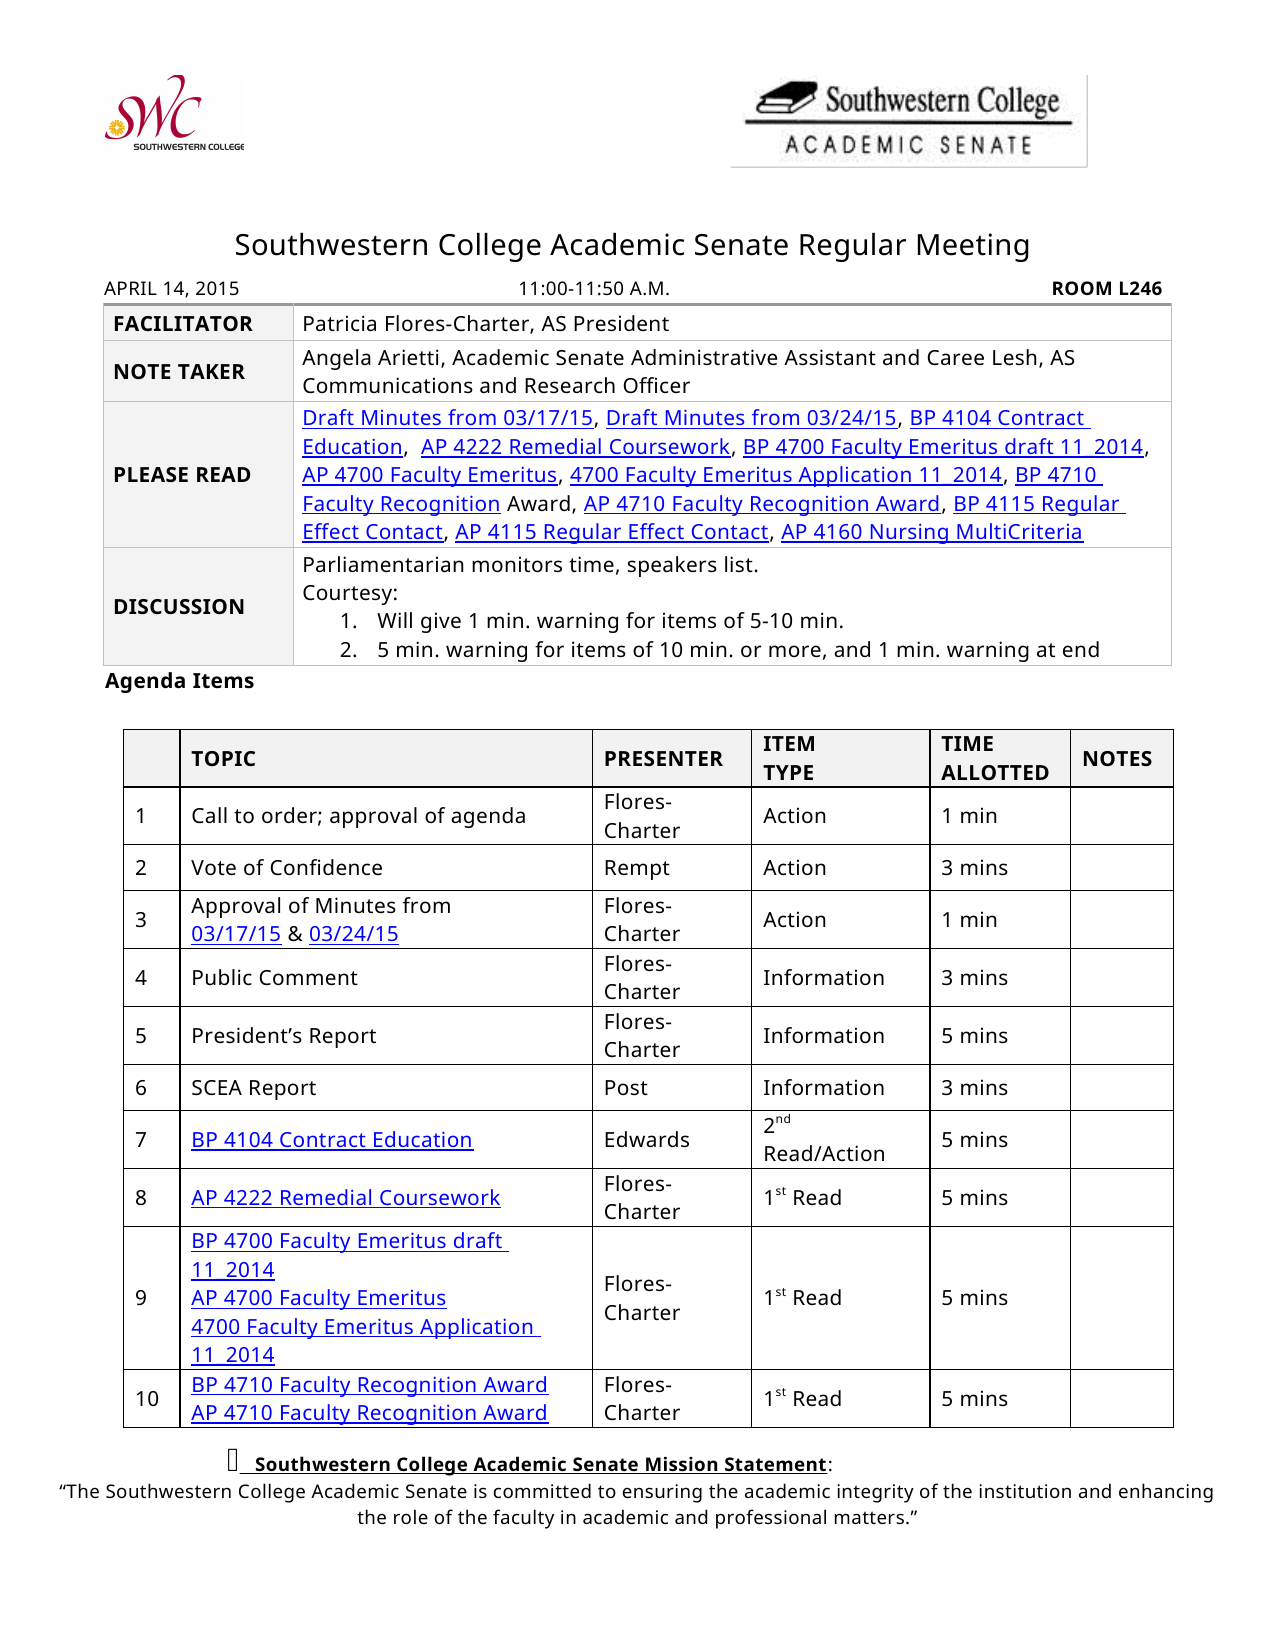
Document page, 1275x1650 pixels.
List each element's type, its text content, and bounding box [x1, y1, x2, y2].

table_cell Information [752, 1065, 929, 1110]
table_cell Action [752, 891, 929, 948]
table_header TIME ALLOTTED [931, 730, 1070, 786]
table_cell [1071, 1111, 1173, 1168]
table_cell 5 mins [931, 1370, 1070, 1427]
table_cell Edwards [593, 1111, 751, 1168]
table_cell 5 mins [931, 1111, 1070, 1168]
table_cell 2nd Read/Action [752, 1111, 929, 1168]
table_cell Rempt [593, 845, 751, 890]
table_cell 11:00-11:50 a.m. [518, 274, 740, 303]
table_cell 9 [124, 1227, 179, 1369]
table_cell BP 4700 Faculty Emeritus draft 11_2014 AP 4700 Faculty Emeritus 4700 Faculty Emeritus Application 11_2014 [181, 1227, 592, 1369]
table_cell BP 4710 Faculty Recognition Award AP 4710 Faculty Recognition Award [181, 1370, 592, 1427]
table_header PRESENTER [593, 730, 751, 786]
table_header TOPIC [181, 730, 592, 786]
table_cell Parliamentarian monitors time, speakers list. Courtesy: Will give 1 min. warning for items of 5-10 min. 5 min. warning for items of 10 min. or more, and 1 min. warning at end [294, 548, 1171, 665]
table_cell Flores-Charter [593, 788, 751, 844]
table_cell Room L246 [740, 274, 1171, 303]
table_cell [1071, 891, 1173, 948]
table_cell PLEASE READ [104, 402, 293, 547]
table_cell Flores-Charter [593, 1007, 751, 1064]
subtitle Agenda Items [105, 666, 1170, 728]
table_cell Vote of Confidence [181, 845, 592, 890]
table_header notes [1071, 730, 1173, 786]
table_cell 6 [124, 1065, 179, 1110]
table_cell 2 [124, 845, 179, 890]
table_cell 5 mins [931, 1007, 1070, 1064]
table_cell Flores-Charter [593, 891, 751, 948]
table_cell April 14, 2015 [104, 274, 518, 303]
table_cell Call to order; approval of agenda [181, 788, 592, 844]
table_cell 3 mins [931, 1065, 1070, 1110]
table_cell Information [752, 1007, 929, 1064]
table_cell President’s Report [181, 1007, 592, 1064]
table_cell 5 mins [931, 1227, 1070, 1369]
table_cell Note taker [104, 341, 293, 401]
table_cell 10 [124, 1370, 179, 1427]
table_cell [1071, 949, 1173, 1006]
table_cell Facilitator [104, 306, 293, 340]
table_cell Discussion [104, 548, 293, 665]
table_cell 1st Read [752, 1227, 929, 1369]
picture [105, 75, 244, 150]
table_cell [1071, 1007, 1173, 1064]
table_cell Action [752, 788, 929, 844]
table_header ITEM TYPE [752, 730, 929, 786]
table_cell [1071, 1169, 1173, 1226]
table_cell [1071, 845, 1173, 890]
table_cell 3 [124, 891, 179, 948]
table_cell Information [752, 949, 929, 1006]
table_cell SCEA Report [181, 1065, 592, 1110]
table_cell [1071, 1227, 1173, 1369]
table_cell AP 4222 Remedial Coursework [181, 1169, 592, 1226]
table_cell BP 4104 Contract Education [181, 1111, 592, 1168]
table_cell Patricia Flores-Charter, AS President [294, 306, 1171, 340]
table_cell 3 mins [931, 949, 1070, 1006]
table_cell Public Comment [181, 949, 592, 1006]
table_header Southwestern College Academic Senate Regular Meeting [104, 214, 1171, 274]
table_cell Flores-Charter [593, 949, 751, 1006]
table_cell Flores-Charter [593, 1169, 751, 1226]
table_cell [1071, 788, 1173, 844]
table_cell [1071, 1065, 1173, 1110]
table_cell Action [752, 845, 929, 890]
table_header [124, 730, 179, 786]
table_cell 1st Read [752, 1370, 929, 1427]
picture [730, 75, 1089, 169]
table_cell [1071, 1370, 1173, 1427]
table_cell 7 [124, 1111, 179, 1168]
table_cell 1 [124, 788, 179, 844]
table_cell 5 [124, 1007, 179, 1064]
table_cell 5 mins [931, 1169, 1070, 1226]
table_cell Flores-Charter [593, 1370, 751, 1427]
table_cell Approval of Minutes from 03/17/15 & 03/24/15 [181, 891, 592, 948]
table_cell Angela Arietti, Academic Senate Administrative Assistant and Caree Lesh, AS Communications and Research Officer [294, 341, 1171, 401]
table_cell Draft Minutes from 03/17/15, Draft Minutes from 03/24/15, BP 4104 Contract Education, AP 4222 Remedial Coursework, BP 4700 Faculty Emeritus draft 11_2014, AP 4700 Faculty Emeritus, 4700 Faculty Emeritus Application 11_2014, BP 4710 Faculty Recognition Award, AP 4710 Faculty Recognition Award, BP 4115 Regular Effect Contact, AP 4115 Regular Effect Contact, AP 4160 Nursing MultiCriteria [294, 402, 1171, 547]
table_cell 1 min [931, 891, 1070, 948]
table_cell 1 min [931, 788, 1070, 844]
table_cell 8 [124, 1169, 179, 1226]
table_cell Post [593, 1065, 751, 1110]
table_cell Flores-Charter [593, 1227, 751, 1369]
table_cell 3 mins [931, 845, 1070, 890]
table_cell 4 [124, 949, 179, 1006]
table_cell 1st Read [752, 1169, 929, 1226]
